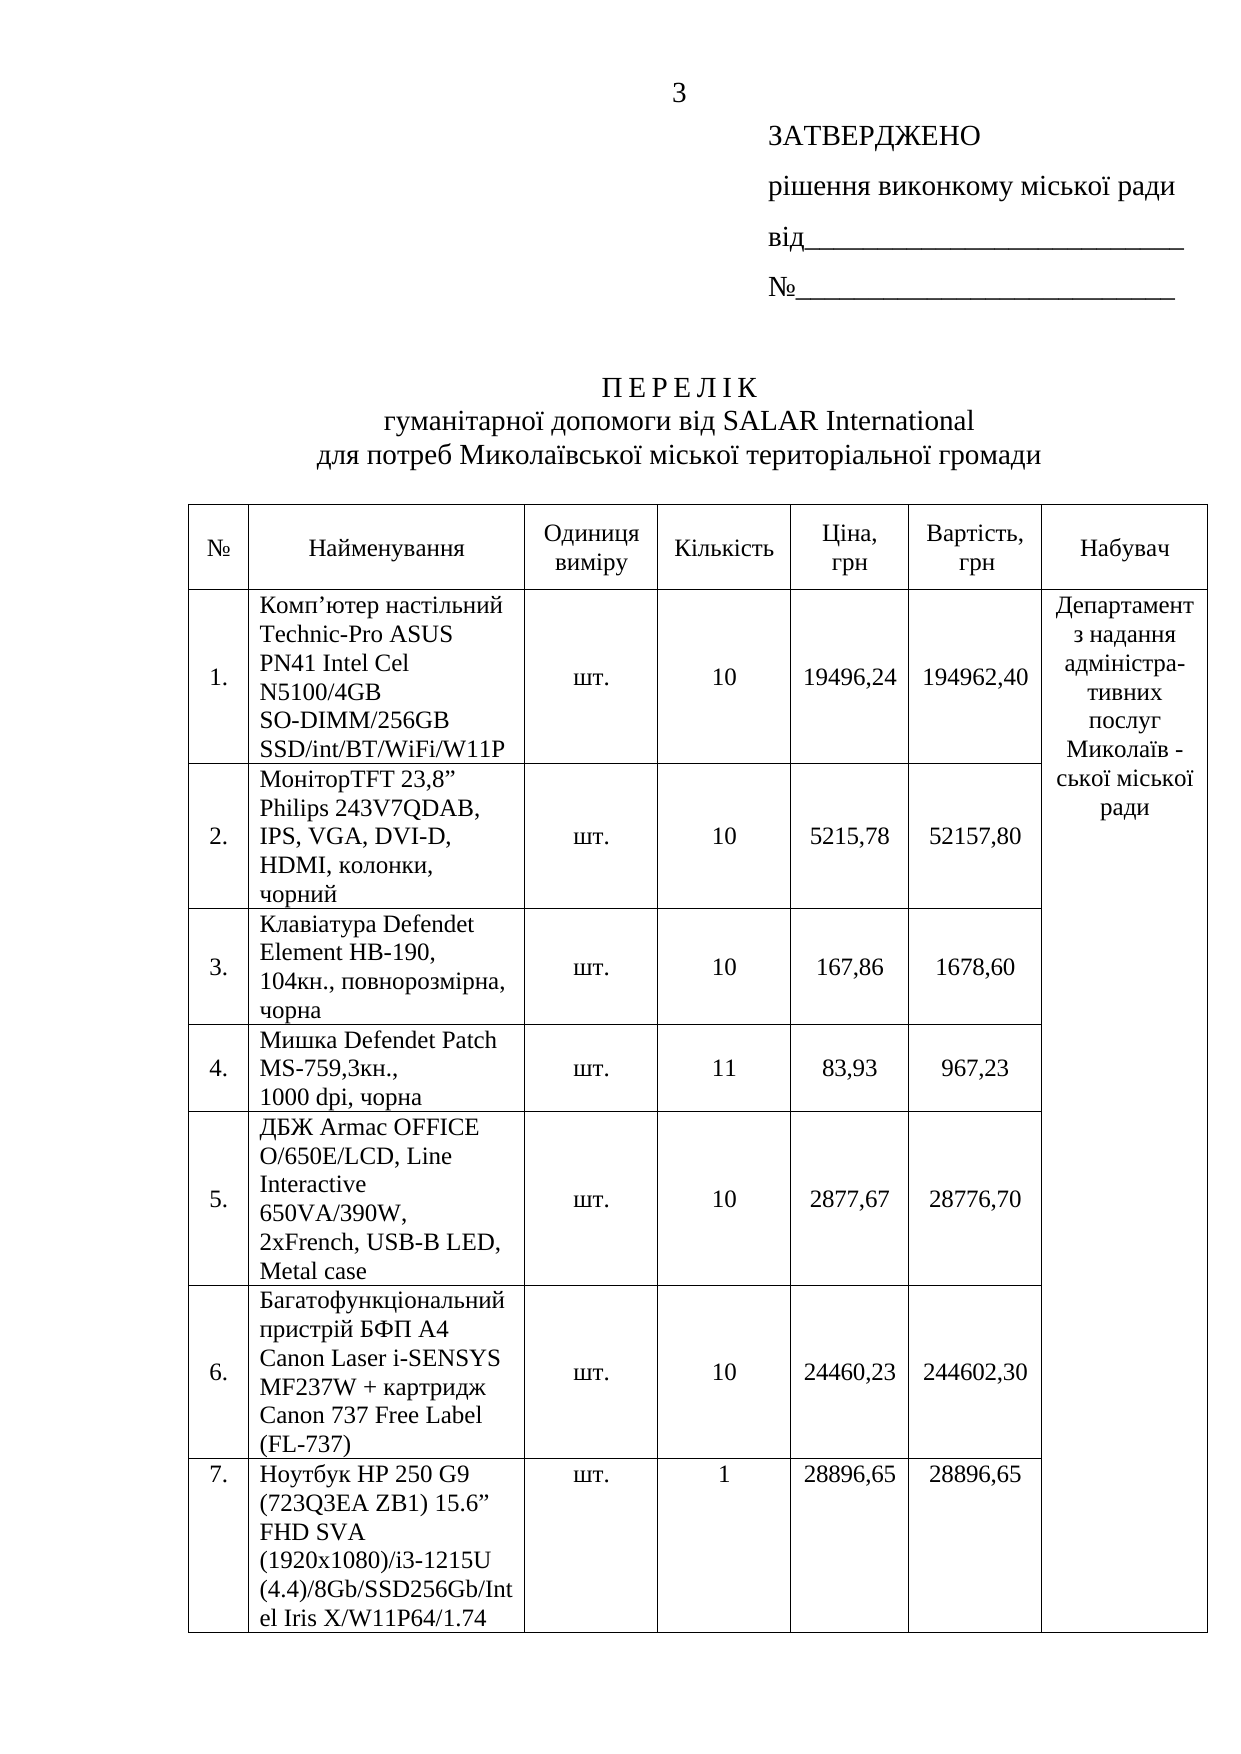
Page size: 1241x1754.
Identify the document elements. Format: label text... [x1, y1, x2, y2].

table_cell шт. [525, 764, 657, 908]
table_cell 10 [658, 1112, 790, 1284]
table_cell шт. [525, 909, 657, 1024]
table_cell 194962,40 [909, 590, 1041, 763]
table_cell 967,23 [909, 1025, 1041, 1111]
table_cell Мишка Defendet Patch MS-759,3кн., 1000 dpi, чорна [249, 1025, 524, 1111]
text для потреб Миколаївської міської територіальної громади [177, 437, 1181, 470]
table_cell 28896,65 [909, 1459, 1041, 1632]
table_cell 24460,23 [791, 1286, 908, 1458]
table_cell 3. [189, 909, 248, 1024]
table_cell 10 [658, 1286, 790, 1458]
text від__________________________ [768, 219, 1240, 252]
text №__________________________ [768, 269, 1240, 303]
table_cell 5215,78 [791, 764, 908, 908]
table_cell 1678,60 [909, 909, 1041, 1024]
table_cell 2. [189, 764, 248, 908]
table_header Найменування [249, 505, 524, 589]
table_cell ДБЖ Armac OFFICE O/650E/LCD, Line Interactive 650VA/390W, 2xFrench, USB-B LED, Metal case [249, 1112, 524, 1284]
table_cell 1. [189, 590, 248, 763]
table_cell 10 [658, 909, 790, 1024]
table_cell шт. [525, 1025, 657, 1111]
table_header Кількість [658, 505, 790, 589]
table_cell 28776,70 [909, 1112, 1041, 1284]
table_cell шт. [525, 590, 657, 763]
table_cell Багатофункціональний пристрій БФП А4 Сanon Laser i-SENSYS MF237W + картридж Сanon 737 Free Label (FL-737) [249, 1286, 524, 1458]
table_cell 7. [189, 1459, 248, 1632]
table_cell 167,86 [791, 909, 908, 1024]
table_header № [189, 505, 248, 589]
table_cell 83,93 [791, 1025, 908, 1111]
table_cell 19496,24 [791, 590, 908, 763]
table_cell 6. [189, 1286, 248, 1458]
table_cell 4. [189, 1025, 248, 1111]
table_cell МоніторTFT 23,8” Philips 243V7QDAB, IPS, VGA, DVI-D, HDMI, колонки, чорний [249, 764, 524, 908]
table_cell 28896,65 [791, 1459, 908, 1632]
table_cell шт. [525, 1286, 657, 1458]
table_cell 244602,30 [909, 1286, 1041, 1458]
table_cell Комп’ютер настільний Technic-Pro ASUS PN41 Intel Cel N5100/4GB SO-DIMM/256GB SSD/int/BT/WiFi/W11P [249, 590, 524, 763]
table_cell 2877,67 [791, 1112, 908, 1284]
text рішення виконкому міської ради [768, 168, 1240, 202]
table_cell шт. [525, 1459, 657, 1632]
table_cell 5. [189, 1112, 248, 1284]
table_header Ціна, грн [791, 505, 908, 589]
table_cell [249, 1459, 524, 1632]
table_header Набувач [1042, 505, 1207, 589]
text гуманітарної допомоги від SALAR International [177, 403, 1181, 437]
text ЗАТВЕРДЖЕНО [768, 118, 1240, 152]
table_cell 1 [658, 1459, 790, 1632]
table_cell Департамент з надання адміністра-тивних послуг Миколаїв - ської міської ради [1042, 590, 1207, 1632]
table_cell Клавіатура Defendet Element HB-190, 104кн., повнорозмірна, чорна [249, 909, 524, 1024]
table_cell 52157,80 [909, 764, 1041, 908]
text ПЕРЕЛІК [177, 370, 1181, 403]
table_cell 11 [658, 1025, 790, 1111]
table_cell 10 [658, 764, 790, 908]
table_header Вартість, грн [909, 505, 1041, 589]
table_cell 10 [658, 590, 790, 763]
table_header Одиниця виміру [525, 505, 657, 589]
table_cell шт. [525, 1112, 657, 1284]
